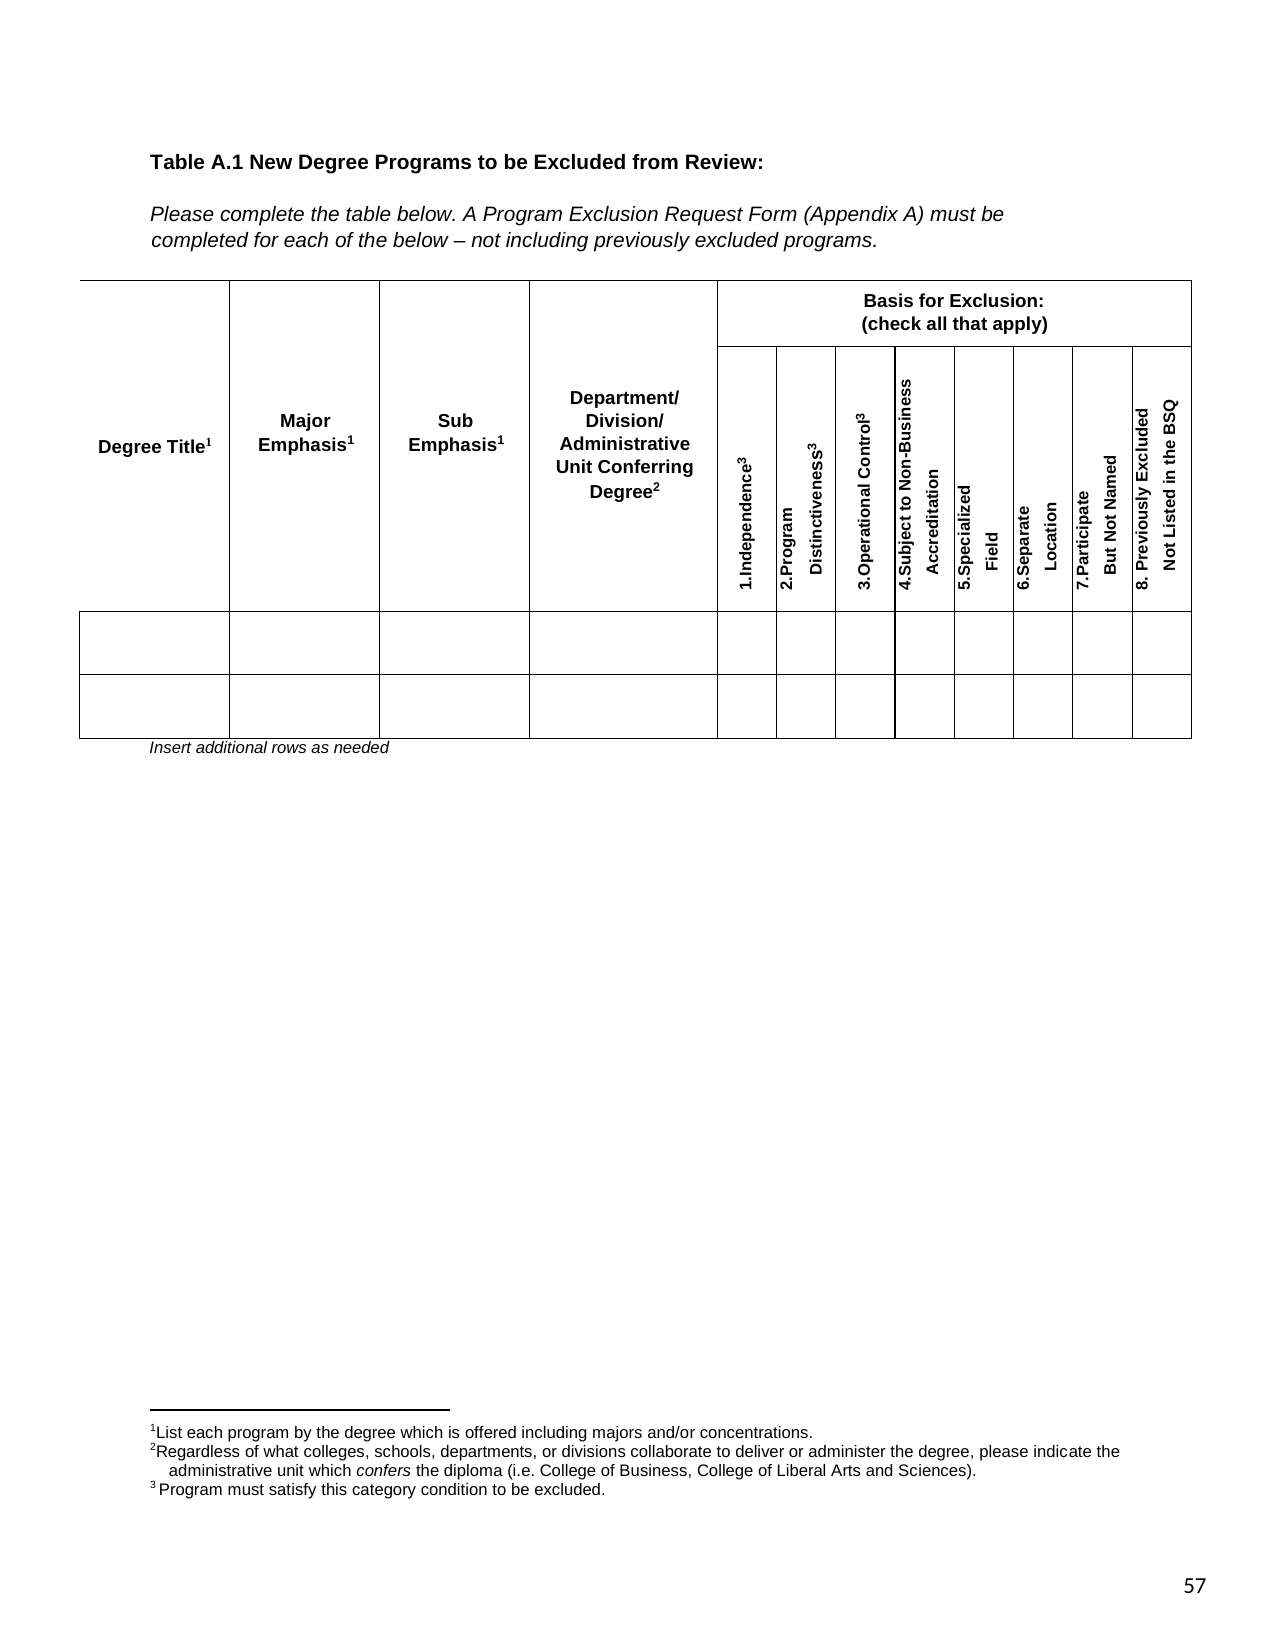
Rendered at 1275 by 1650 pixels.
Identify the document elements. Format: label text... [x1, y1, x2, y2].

table_cell 2.Program Distinctiveness3 [777, 347, 835, 611]
table_cell [80, 675, 229, 738]
table_cell [955, 612, 1013, 674]
text Insert additional rows as needed [149, 739, 1208, 757]
table_cell [777, 675, 835, 738]
text 3 Program must satisfy this category condition to be excluded. [150, 1480, 1208, 1499]
table_cell [380, 612, 529, 674]
table_cell [1133, 675, 1191, 738]
table_cell [718, 675, 776, 738]
table_cell [1014, 612, 1072, 674]
table_cell [718, 612, 776, 674]
table_cell 3.Operational Control3 [836, 347, 894, 611]
text 2Regardless of what colleges, schools, departments, or divisions collaborate to deliver or administer the degree, please indicate the administrative unit which confers the diploma (i.e. College of Business, College of Liberal Arts and Sciences). [150, 1442, 1122, 1480]
table_cell [955, 675, 1013, 738]
table_cell [896, 675, 954, 738]
table_cell [896, 612, 954, 674]
text Please complete the table below. A Program Exclusion Request Form (Appendix A) must be completed for each of the below – not including previously excluded programs. [150, 202, 1107, 251]
table_header Sub Emphasis1 [380, 281, 529, 611]
table_cell [1073, 675, 1132, 738]
text Table A.1 New Degree Programs to be Excluded from Review: [150, 149, 1208, 173]
table_cell 5.Specialized Field [955, 347, 1013, 611]
table_cell [777, 612, 835, 674]
table_cell [836, 612, 894, 674]
table_cell [1133, 612, 1191, 674]
table_cell [530, 675, 717, 738]
table_cell 7.Participate But Not Named [1073, 347, 1132, 611]
table_cell [1073, 612, 1132, 674]
table_cell [230, 675, 379, 738]
table_cell [836, 675, 894, 738]
text 1List each program by the degree which is offered including majors and/or concentrations. [150, 1421, 1208, 1442]
table_header Degree Title1 [80, 281, 229, 611]
table_header Basis for Exclusion: (check all that apply) [718, 281, 1191, 346]
table_cell [380, 675, 529, 738]
table_cell [1014, 675, 1072, 738]
table_cell [80, 612, 229, 674]
table_cell 8. Previously Excluded Not Listed in the BSQ [1133, 347, 1191, 611]
table_cell 1.Independence3 [718, 347, 776, 611]
table_cell 4.Subject to Non-Business Accreditation [896, 347, 954, 611]
table_header Major Emphasis1 [230, 281, 379, 611]
table_cell 6.Separate Location [1014, 347, 1072, 611]
table_cell [530, 612, 717, 674]
table_header Department/ Division/ Administrative Unit Conferring Degree2 [530, 281, 717, 611]
table_cell [230, 612, 379, 674]
